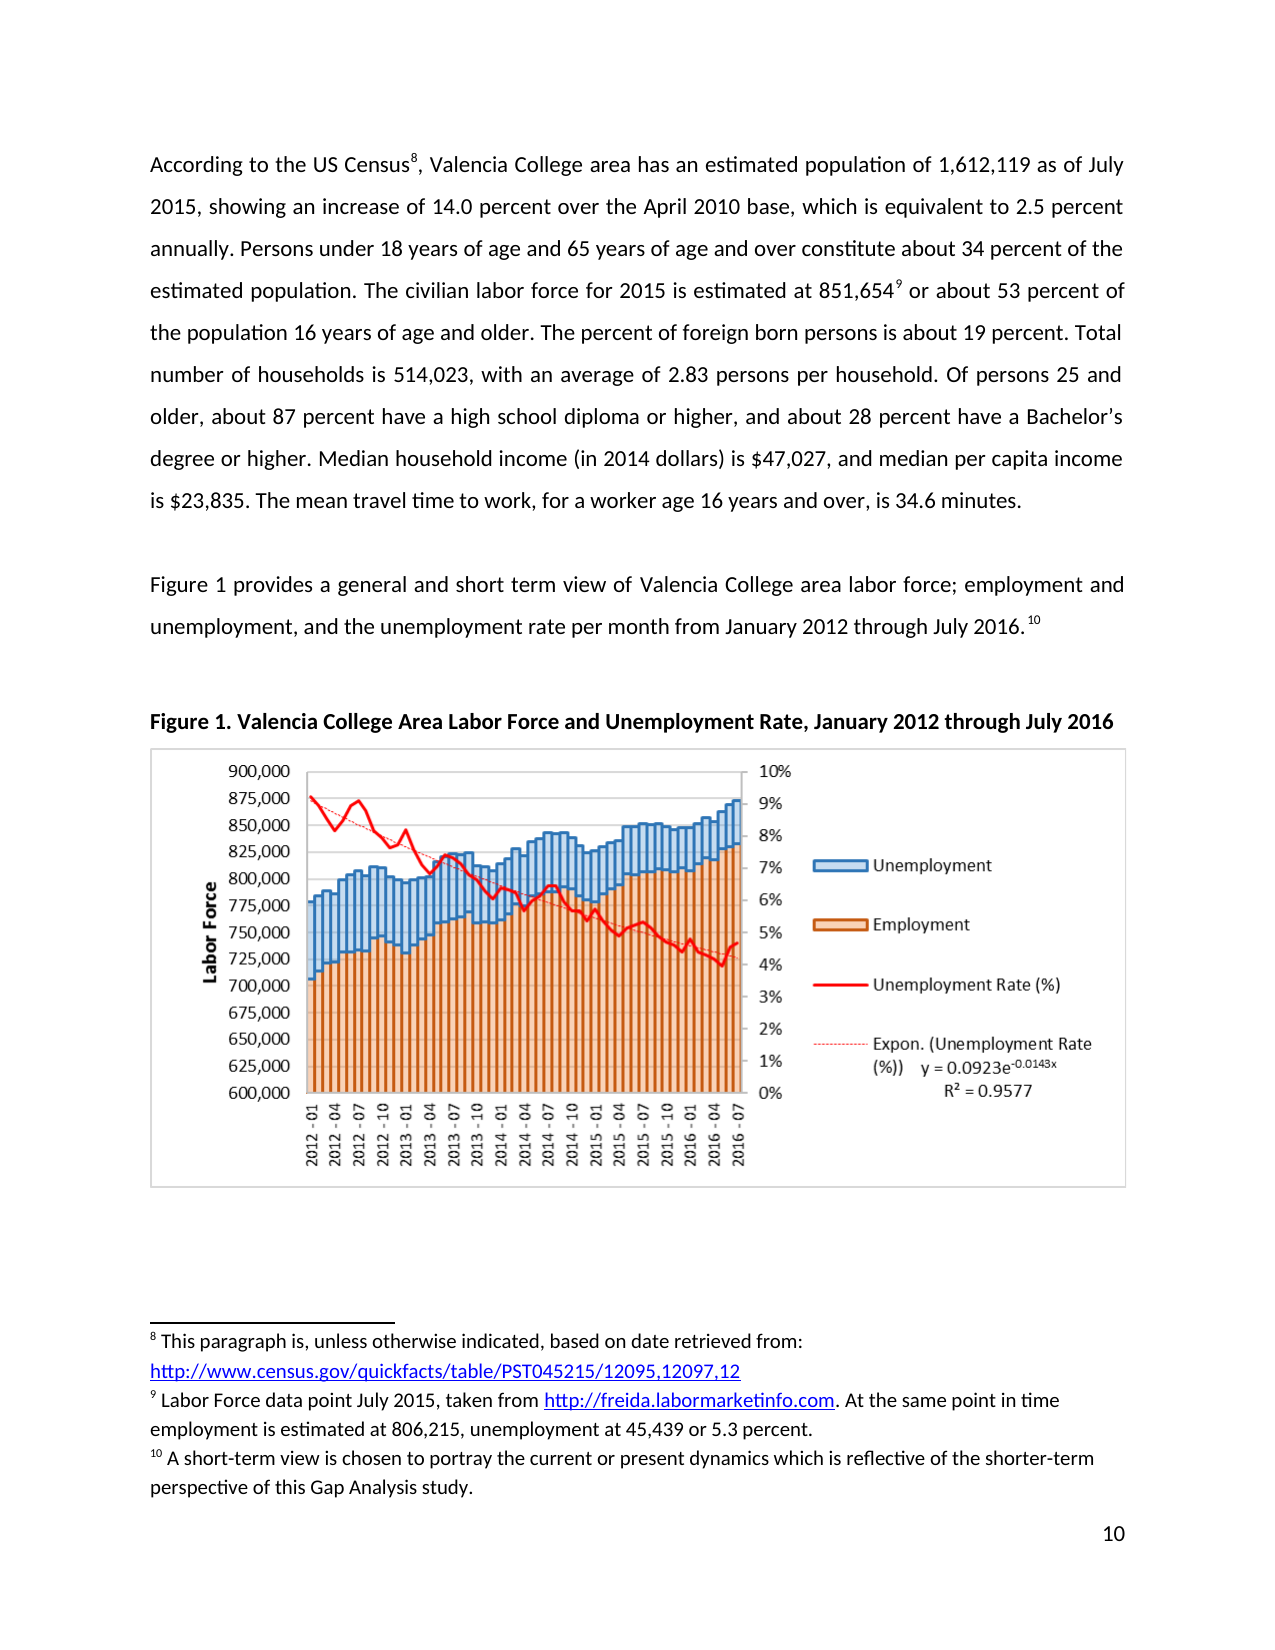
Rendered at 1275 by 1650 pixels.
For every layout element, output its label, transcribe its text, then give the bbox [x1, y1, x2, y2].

text Figure 1. Valencia College Area Labor Force and Unemployment Rate, January 2012 through July 2016 [150, 707, 1125, 735]
text Figure 1 provides a general and short term view of Valencia College area labor force; employment and unemployment, and the unemployment rate per month from January 2012 through July 2016. [150, 570, 1125, 640]
picture [150, 748, 1127, 1188]
text According to the US Census, Valencia College area has an estimated population of 1,612,119 as of July 2015, showing an increase of 14.0 percent over the April 2010 base, which is equivalent to 2.5 percent annually. Persons under 18 years of age and 65 years of age and over constitute about 34 percent of the estimated population. The civilian labor force for 2015 is estimated at 851,654 or about 53 percent of the population 16 years of age and older. The percent of foreign born persons is about 19 percent. Total number of households is 514,023, with an average of 2.83 persons per household. Of persons 25 and older, about 87 percent have a high school diploma or higher, and about 28 percent have a Bachelor’s degree or higher. Median household income (in 2014 dollars) is $47,027, and median per capita income is $23,835. The mean travel time to work, for a worker age 16 years and over, is 34.6 minutes. [150, 150, 1125, 514]
